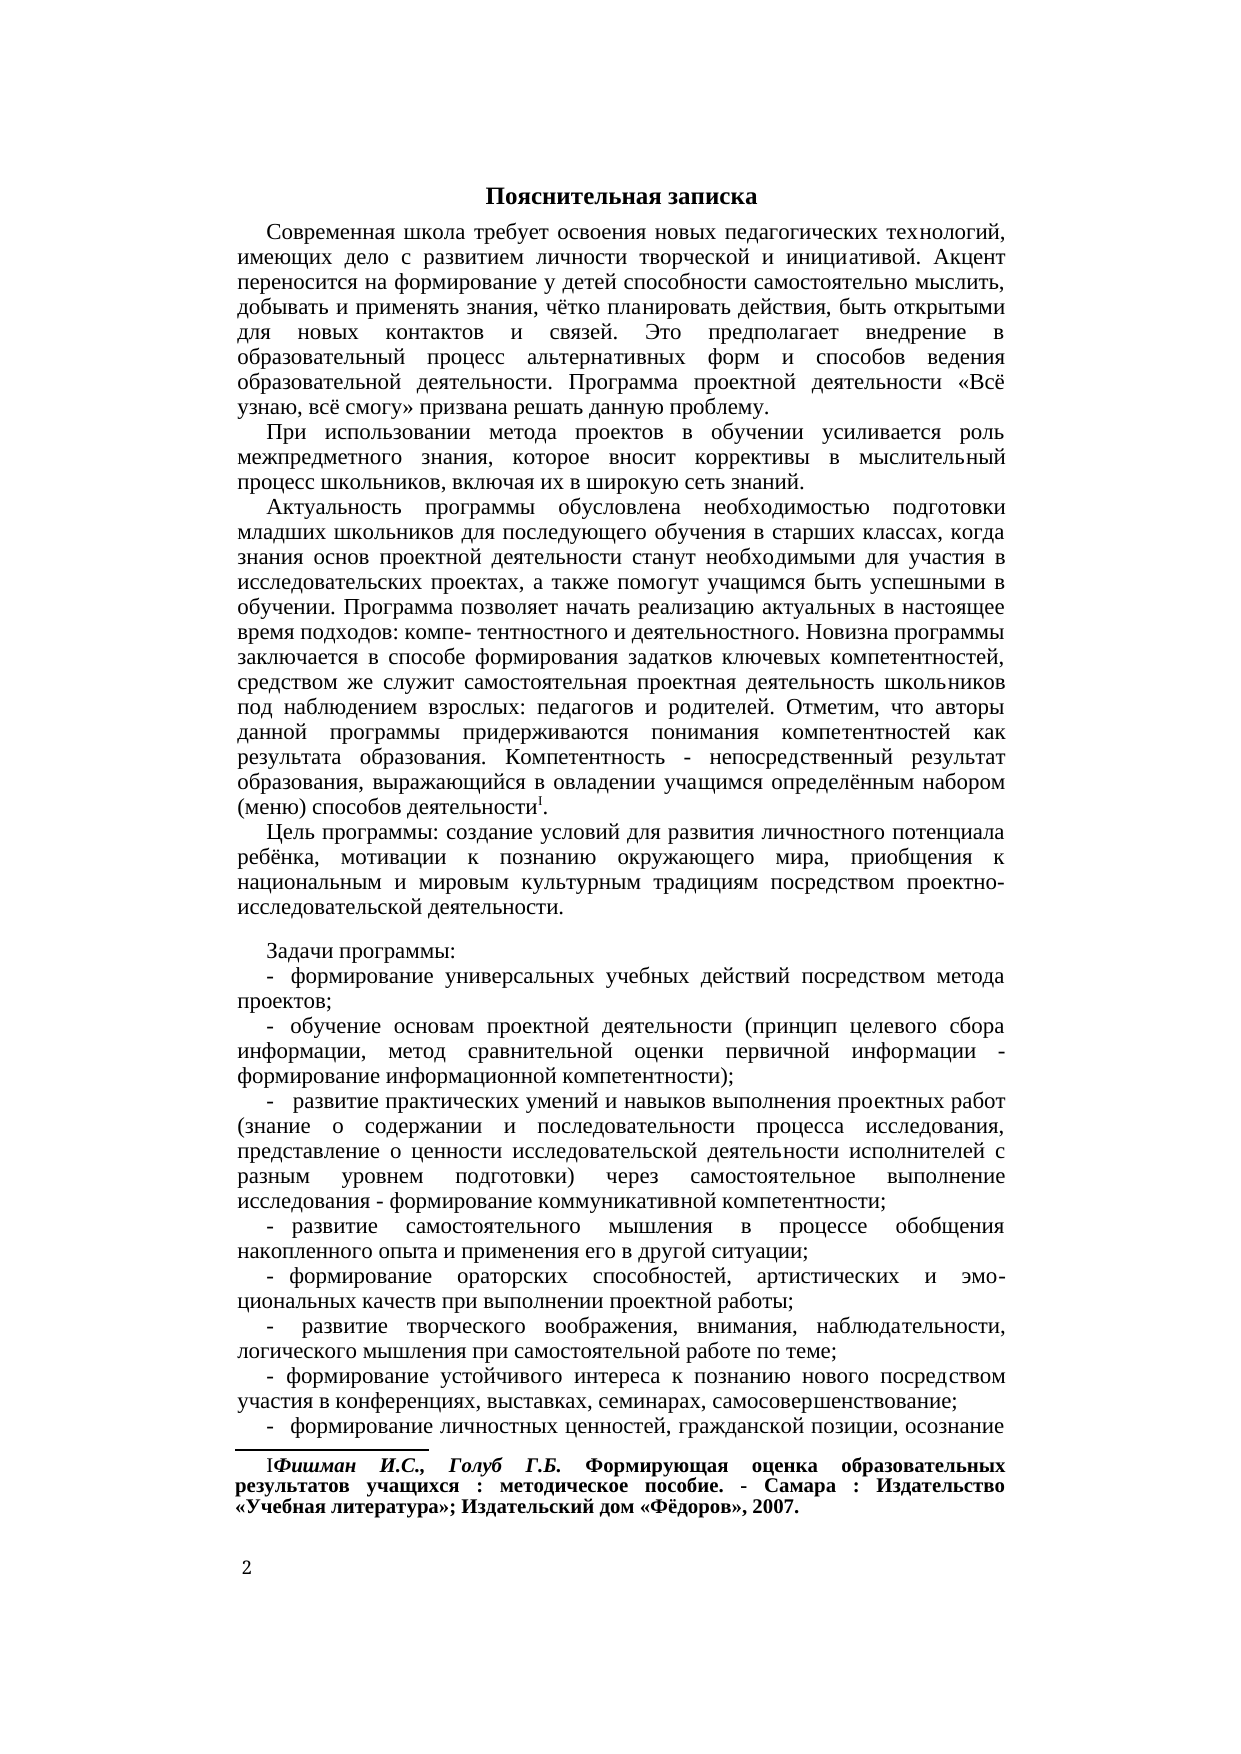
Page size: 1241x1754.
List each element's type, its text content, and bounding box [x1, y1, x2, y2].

text Актуальность программы обусловлена необходимостью подготовки младших школьников для последующего обучения в старших классах, когда знания основ проектной деятельности станут необходимыми для участия в исследовательских проектах, а также помогут учащимся быть успешными в обучении. Программа позволяет начать реализацию актуальных в настоящее время подходов: компе- тентностного и деятельностного. Новизна программы заключается в способе формирования задатков ключевых компетентностей, средством же служит самостоятельная проектная деятельность школьников под наблюдением взрослых: педагогов и родителей. Отметим, что авторы данной программы придерживаются понимания компетентностей как результата образования. Компетентность - непосредственный результат образования, выражающийся в овладении учащимся определённым набором (меню) способов деятельности. [237, 494, 1006, 819]
text Цель программы: создание условий для развития личностного потенциала ребёнка, мотивации к познанию окружающего мира, приобщения к национальным и мировым культурным традициям посредством проектно-исследовательской деятельности. [237, 819, 1006, 919]
text Задачи программы: [237, 938, 1008, 963]
list развитие самостоятельного мышления в процессе обобщения накопленного опыта и применения его в другой ситуации; [237, 1213, 1006, 1263]
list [237, 1413, 1006, 1438]
list развитие творческого воображения, внимания, наблюдательности, логического мышления при самостоятельной работе по теме; [237, 1313, 1006, 1363]
list формирование устойчивого интереса к познанию нового посредством участия в конференциях, выставках, семинарах, самосовершенствование; [237, 1363, 1006, 1413]
list формирование универсальных учебных действий посредством метода проектов; [237, 963, 1006, 1013]
text При использовании метода проектов в обучении усиливается роль межпредметного знания, которое вносит коррективы в мыслительный процесс школьников, включая их в широкую сеть знаний. [237, 419, 1006, 494]
list развитие практических умений и навыков выполнения проектных работ (знание о содержании и последовательности процесса исследования, представление о ценности исследовательской деятельности исполнителей с разным уровнем подготовки) через самостоятельное выполнение исследования - формирование коммуникативной компетентности; [237, 1088, 1006, 1213]
text Пояснительная записка [235, 184, 1008, 209]
text Современная школа требует освоения новых педагогических технологий, имеющих дело с развитием личности творческой и инициативой. Акцент переносится на формирование у детей способности самостоятельно мыслить, добывать и применять знания, чётко планировать действия, быть открытыми для новых контактов и связей. Это предполагает внедрение в образовательный процесс альтернативных форм и способов ведения образовательной деятельности. Программа проектной деятельности «Всё узнаю, всё смогу» призвана решать данную проблему. [237, 219, 1006, 419]
list формирование ораторских способностей, артистических и эмоциональных качеств при выполнении проектной работы; [237, 1263, 1006, 1313]
list обучение основам проектной деятельности (принцип целевого сбора информации, метод сравнительной оценки первичной информации - формирование информационной компетентности); [237, 1013, 1006, 1088]
